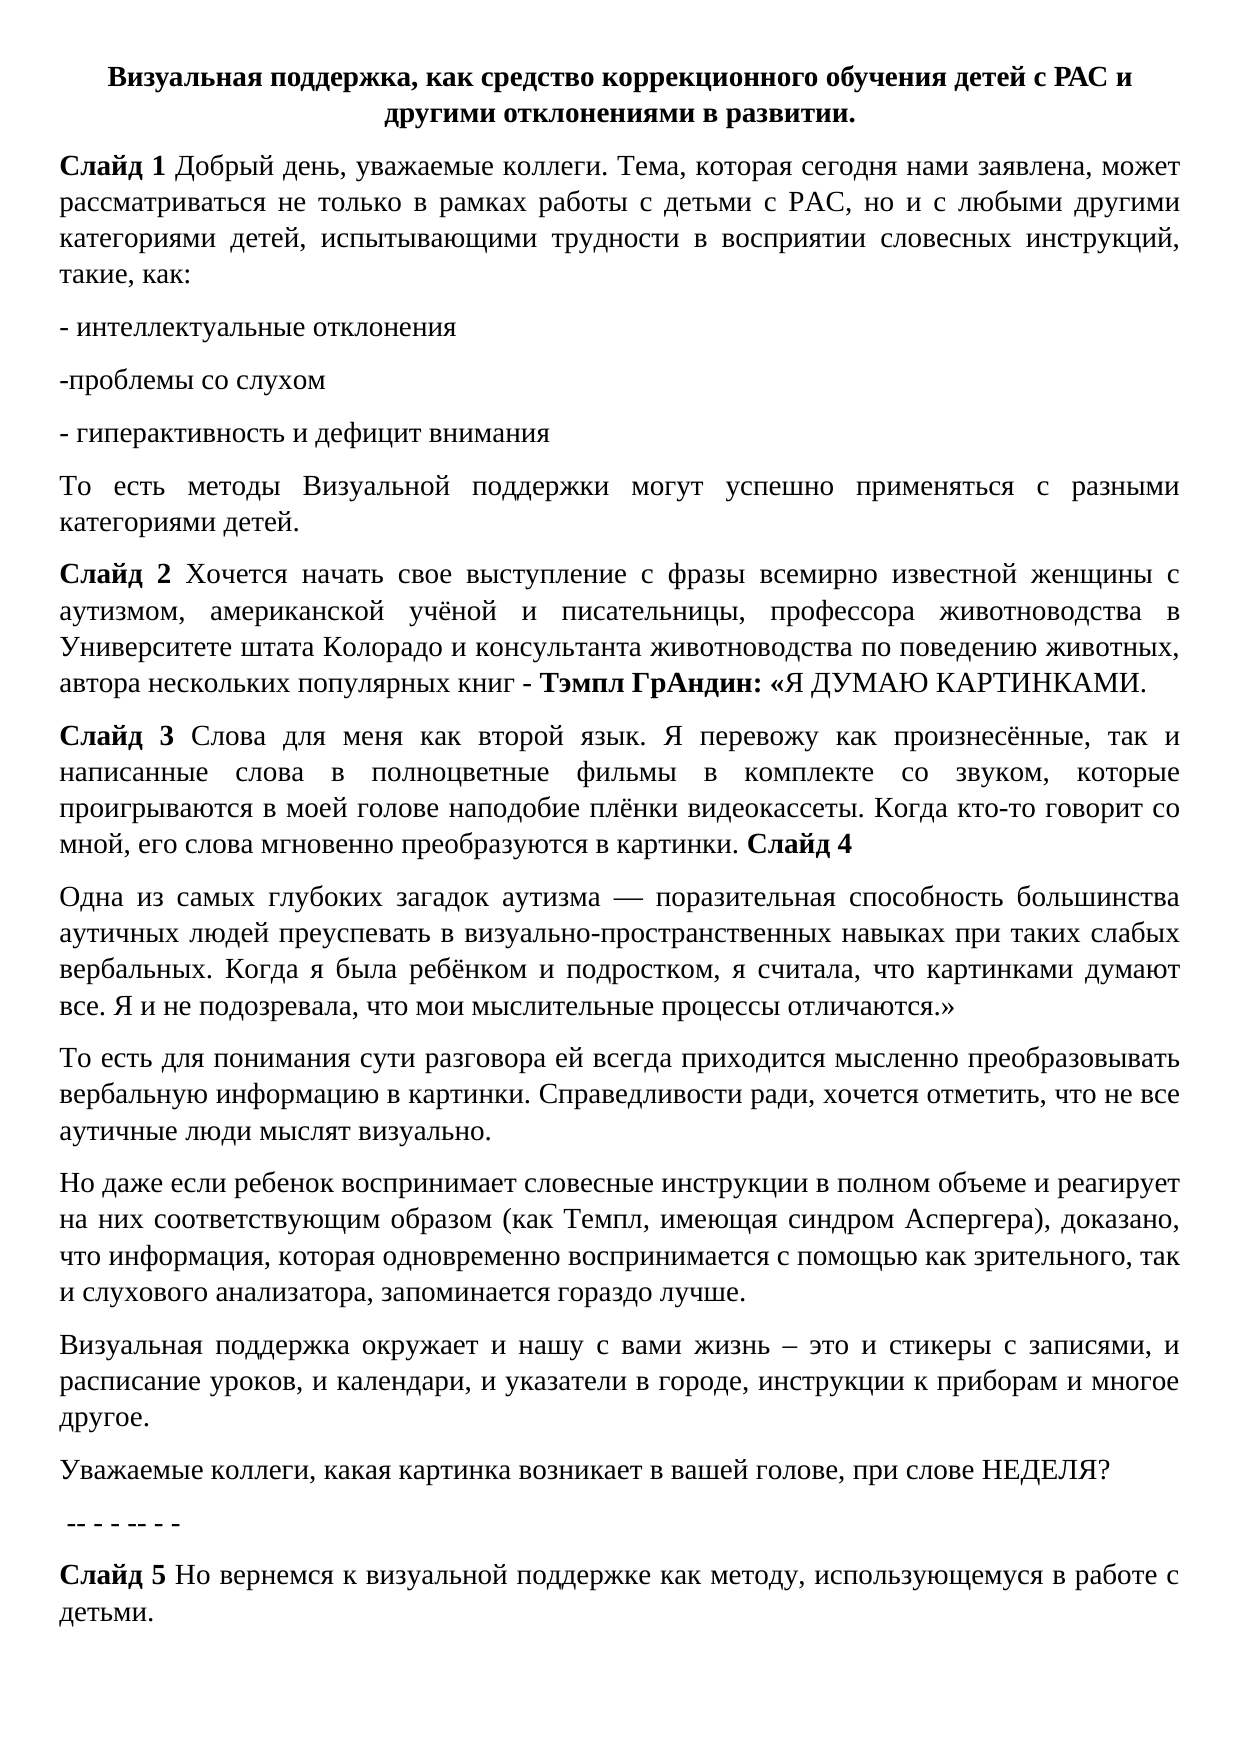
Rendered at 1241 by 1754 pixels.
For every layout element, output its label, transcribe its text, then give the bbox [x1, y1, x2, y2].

text -проблемы со слухом [59, 362, 1181, 396]
text Слайд 1 Добрый день, уважаемые коллеги. Тема, которая сегодня нами заявлена, может рассматриваться не только в рамках работы с детьми с РАС, но и с любыми другими категориями детей, испытывающими трудности в восприятии словесных инструкций, такие, как: [59, 148, 1181, 290]
text Слайд 5 Но вернемся к визуальной поддержке как методу, использующемуся в работе с детьми. [59, 1557, 1181, 1627]
text - интеллектуальные отклонения [59, 309, 1181, 343]
text Слайд 3 Слова для меня как второй язык. Я перевожу как произнесённые, так и написанные слова в полноцветные фильмы в комплекте со звуком, которые проигрываются в моей голове наподобие плёнки видеокассеты. Когда кто-то говорит со мной, его слова мгновенно преобразуются в картинки. Слайд 4 [59, 718, 1181, 860]
text Но даже если ребенок воспринимает словесные инструкции в полном объеме и реагирует на них соответствующим образом (как Темпл, имеющая синдром Аспергера), доказано, что информация, которая одновременно воспринимается с помощью как зрительного, так и слухового анализатора, запоминается гораздо лучше. [59, 1166, 1181, 1307]
text -- - - -- - - [59, 1505, 1181, 1538]
text Визуальная поддержка окружает и нашу с вами жизнь – это и стикеры с записями, и расписание уроков, и календари, и указатели в городе, инструкции к приборам и многое другое. [59, 1327, 1181, 1433]
text - гиперактивность и дефицит внимания [59, 415, 1181, 448]
text Визуальная поддержка, как средство коррекционного обучения детей с РАС и другими отклонениями в развитии. [59, 59, 1181, 129]
text Одна из самых глубоких загадок аутизма — поразительная способность большинства аутичных людей преуспевать в визуально-пространственных навыках при таких слабых вербальных. Когда я была ребёнком и подростком, я считала, что картинками думают все. Я и не подозревала, что мои мыслительные процессы отличаются.» [59, 879, 1181, 1021]
text То есть методы Визуальной поддержки могут успешно применяться с разными категориями детей. [59, 468, 1181, 537]
text Уважаемые коллеги, какая картинка возникает в вашей голове, при слове НЕДЕЛЯ? [59, 1452, 1181, 1485]
text Слайд 2 Хочется начать свое выступление с фразы всемирно известной женщины с аутизмом, американской учёной и писательницы, профессора животноводства в Университете штата Колорадо и консультанта животноводства по поведению животных, автора нескольких популярных книг - Тэмпл ГрАндин: «Я ДУМАЮ КАРТИНКАМИ. [59, 557, 1181, 699]
text То есть для понимания сути разговора ей всегда приходится мысленно преобразовывать вербальную информацию в картинки. Справедливости ради, хочется отметить, что не все аутичные люди мыслят визуально. [59, 1040, 1181, 1146]
